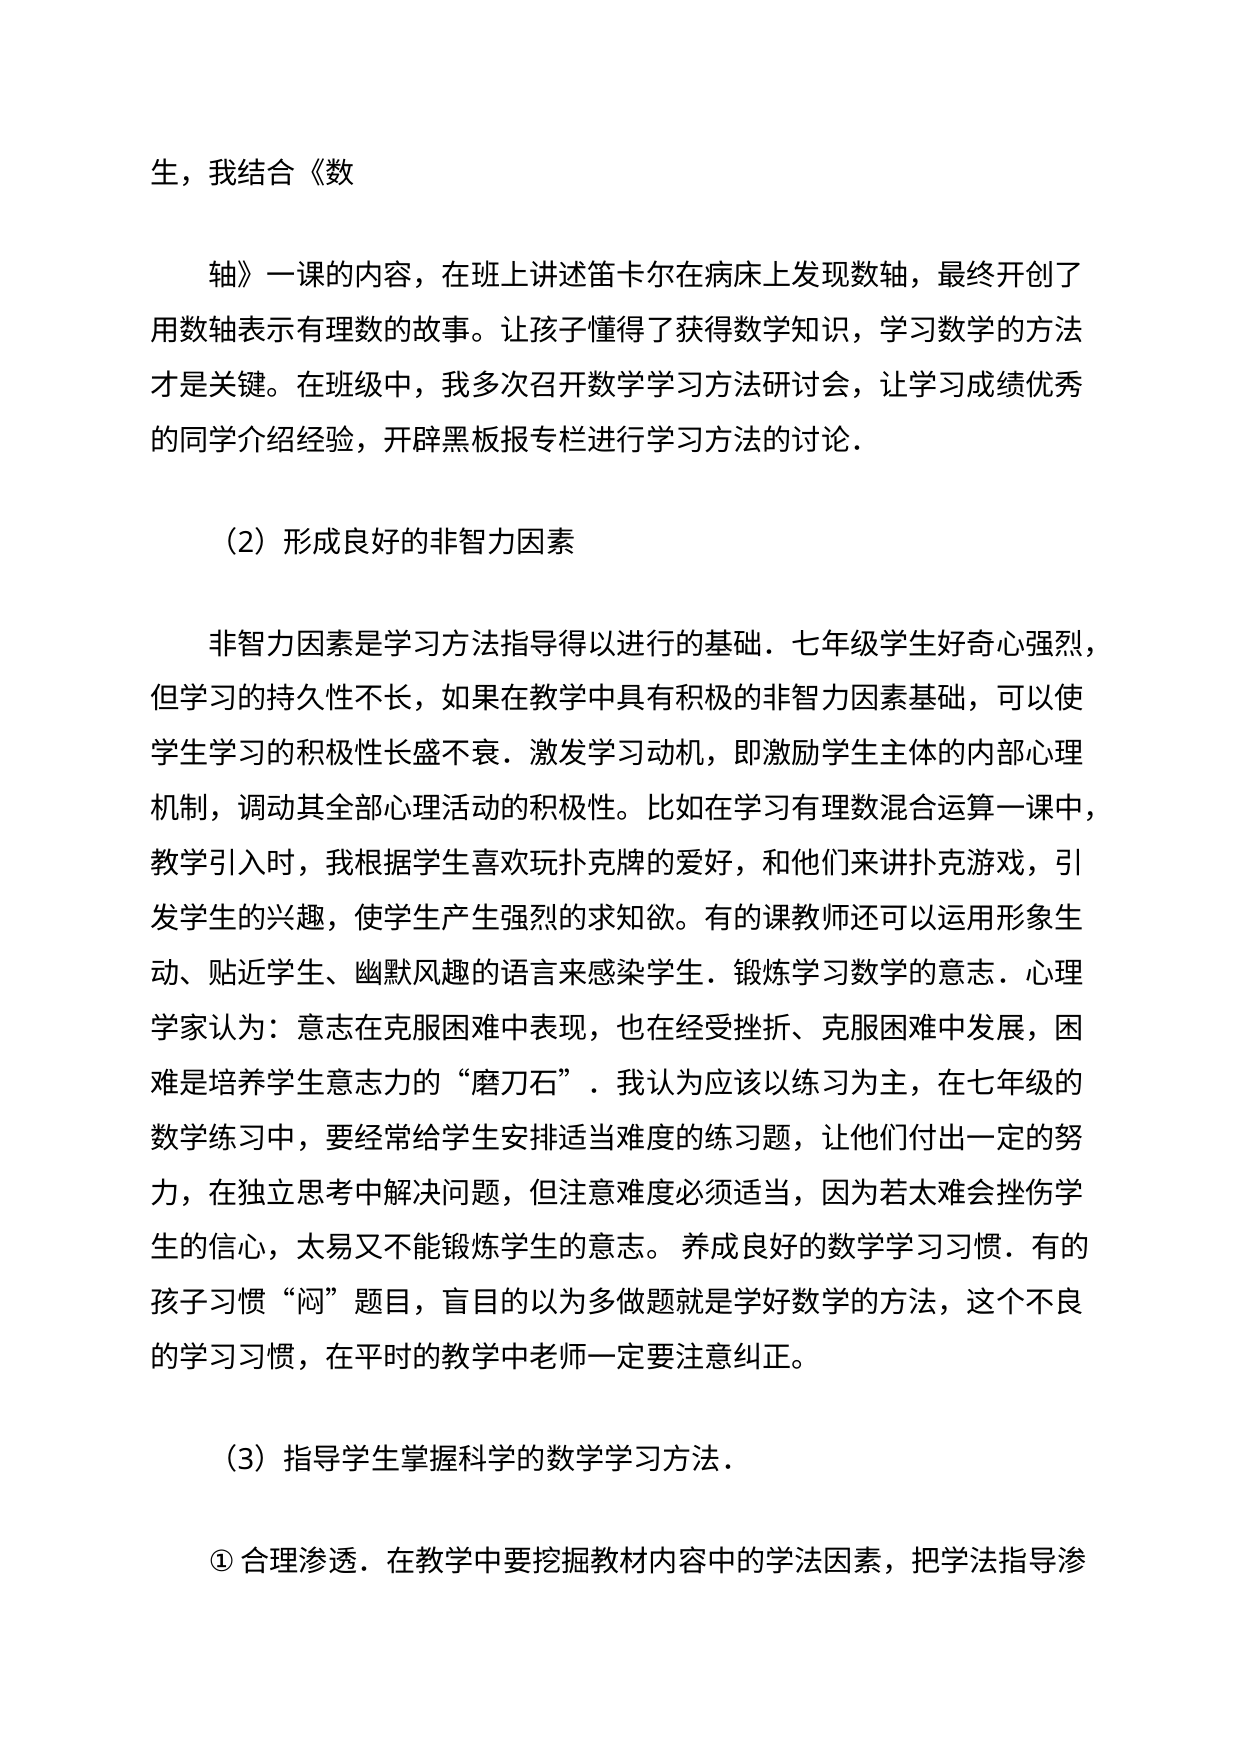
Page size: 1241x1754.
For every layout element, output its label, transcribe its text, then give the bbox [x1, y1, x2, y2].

text 轴》一课的内容，在班上讲述笛卡尔在病床上发现数轴，最终开创了用数轴表示有理数的故事。让孩子懂得了获得数学知识，学习数学的方法才是关键。在班级中，我多次召开数学学习方法研讨会，让学习成绩优秀的同学介绍经验，开辟黑板报专栏进行学习方法的讨论． [150, 252, 1090, 459]
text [150, 1538, 1090, 1580]
text 非智力因素是学习方法指导得以进行的基础．七年级学生好奇心强烈，但学习的持久性不长，如果在教学中具有积极的非智力因素基础，可以使学生学习的积极性长盛不衰．激发学习动机，即激励学生主体的内部心理机制，调动其全部心理活动的积极性。比如在学习有理数混合运算一课中，教学引入时，我根据学生喜欢玩扑克牌的爱好，和他们来讲扑克游戏，引发学生的兴趣，使学生产生强烈的求知欲。有的课教师还可以运用形象生动、贴近学生、幽默风趣的语言来感染学生．锻炼学习数学的意志．心理学家认为：意志在克服困难中表现，也在经受挫折、克服困难中发展，困难是培养学生意志力的“磨刀石”．我认为应该以练习为主，在七年级的数学练习中，要经常给学生安排适当难度的练习题，让他们付出一定的努力，在独立思考中解决问题，但注意难度必须适当，因为若太难会挫伤学生的信心，太易又不能锻炼学生的意志。 养成良好的数学学习习惯．有的孩子习惯“闷”题目，盲目的以为多做题就是学好数学的方法，这个不良的学习习惯，在平时的教学中老师一定要注意纠正。 [150, 620, 1090, 1376]
text （2）形成良好的非智力因素 [150, 518, 1090, 561]
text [150, 150, 1090, 192]
text （3）指导学生掌握科学的数学学习方法． [150, 1436, 1090, 1478]
